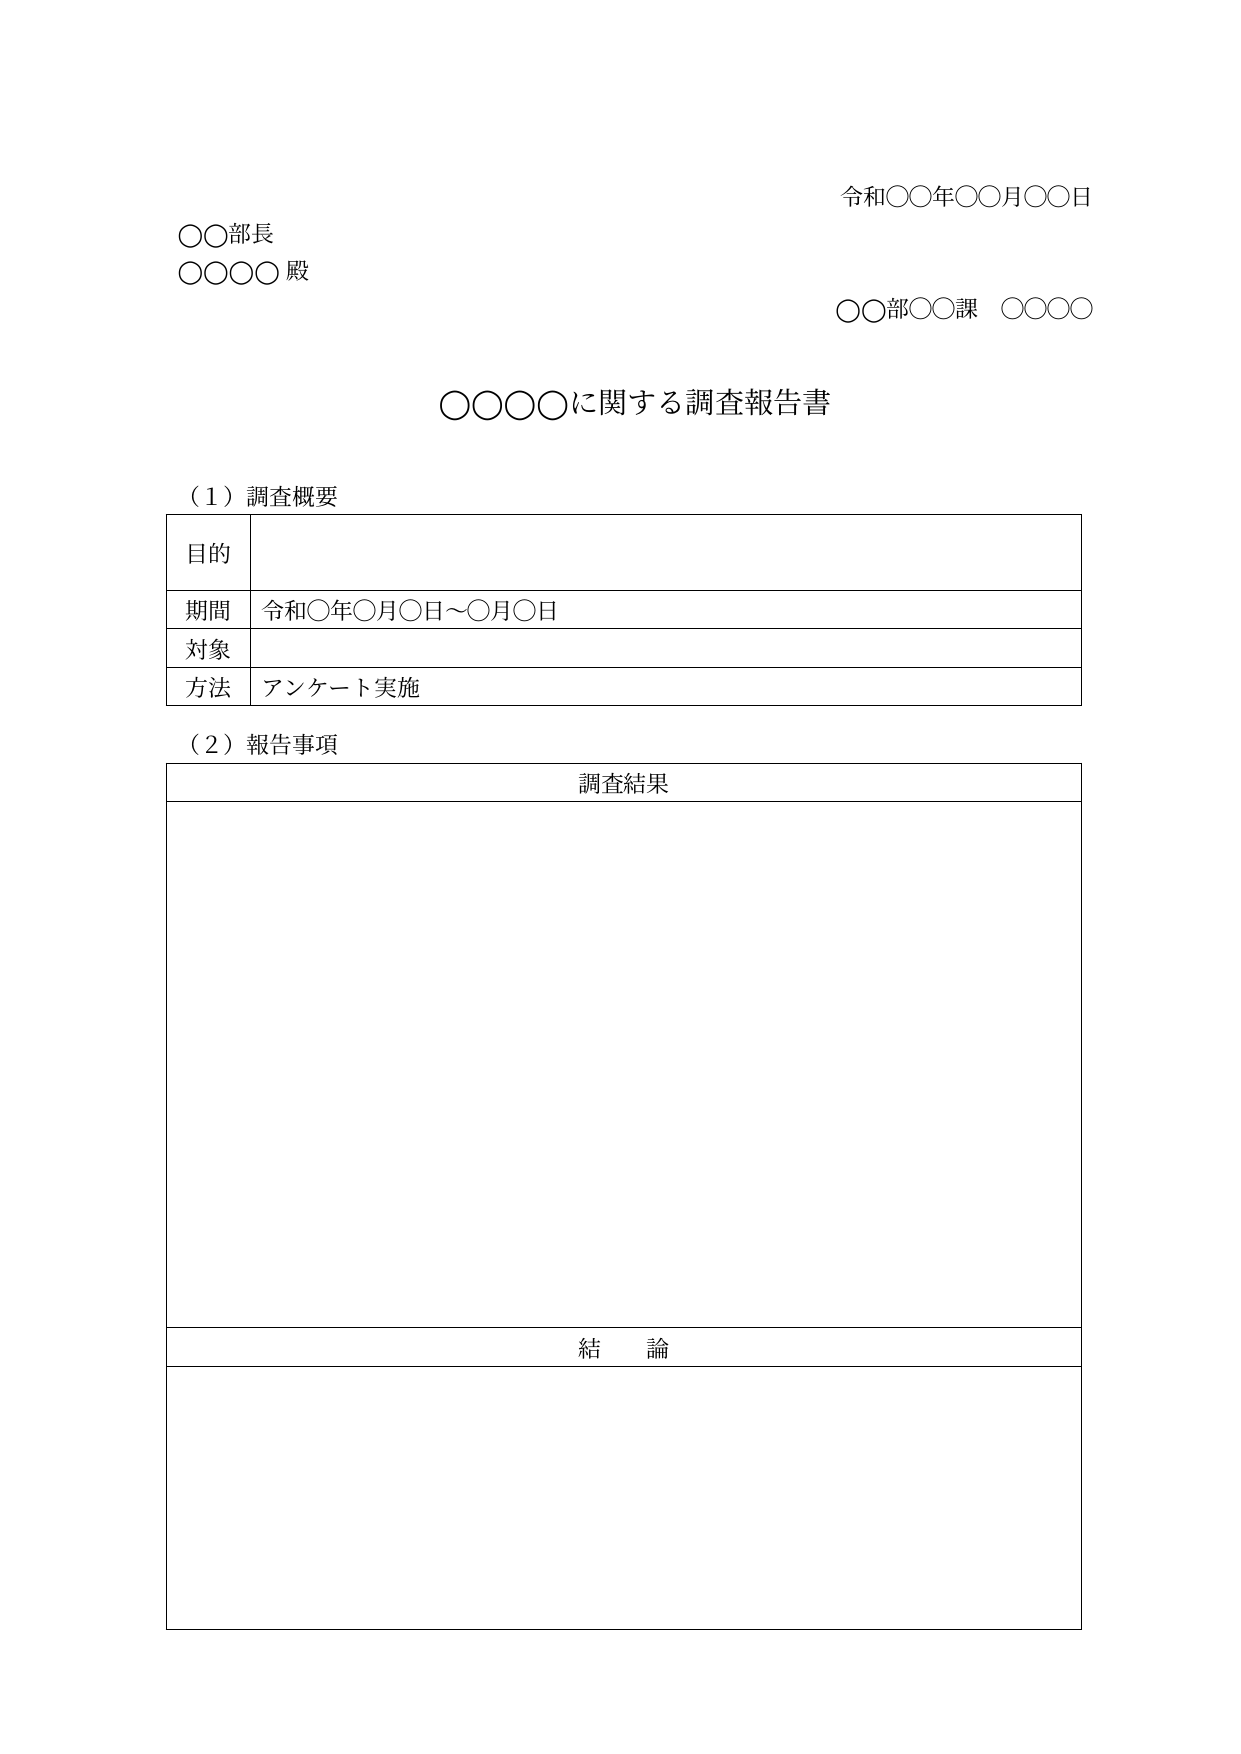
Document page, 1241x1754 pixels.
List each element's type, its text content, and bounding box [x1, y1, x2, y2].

table_cell [251, 629, 1081, 667]
table_cell 対象 [167, 629, 250, 667]
table_cell [167, 802, 1081, 1327]
text 令和◯◯年◯◯月◯◯日 [177, 176, 1092, 214]
table_header [251, 515, 1081, 590]
table_cell [167, 1367, 1081, 1629]
text （２）報告事項 [177, 725, 1092, 763]
text ◯◯部◯◯課 ◯◯◯◯ [177, 289, 1092, 326]
text ◯◯◯◯ 殿 [177, 251, 1092, 289]
table_cell 期間 [167, 591, 250, 628]
table_header 調査結果 [167, 764, 1081, 801]
table_cell 令和◯年◯月◯日～◯月◯日 [251, 591, 1081, 628]
table_header 目的 [167, 515, 250, 590]
text ◯◯部長 [177, 214, 1092, 251]
text （１）調査概要 [177, 476, 1092, 514]
text ◯◯◯◯に関する調査報告書 [177, 364, 1092, 439]
table_cell アンケート実施 [251, 668, 1081, 705]
table_cell 結 論 [167, 1328, 1081, 1366]
table_cell 方法 [167, 668, 250, 705]
